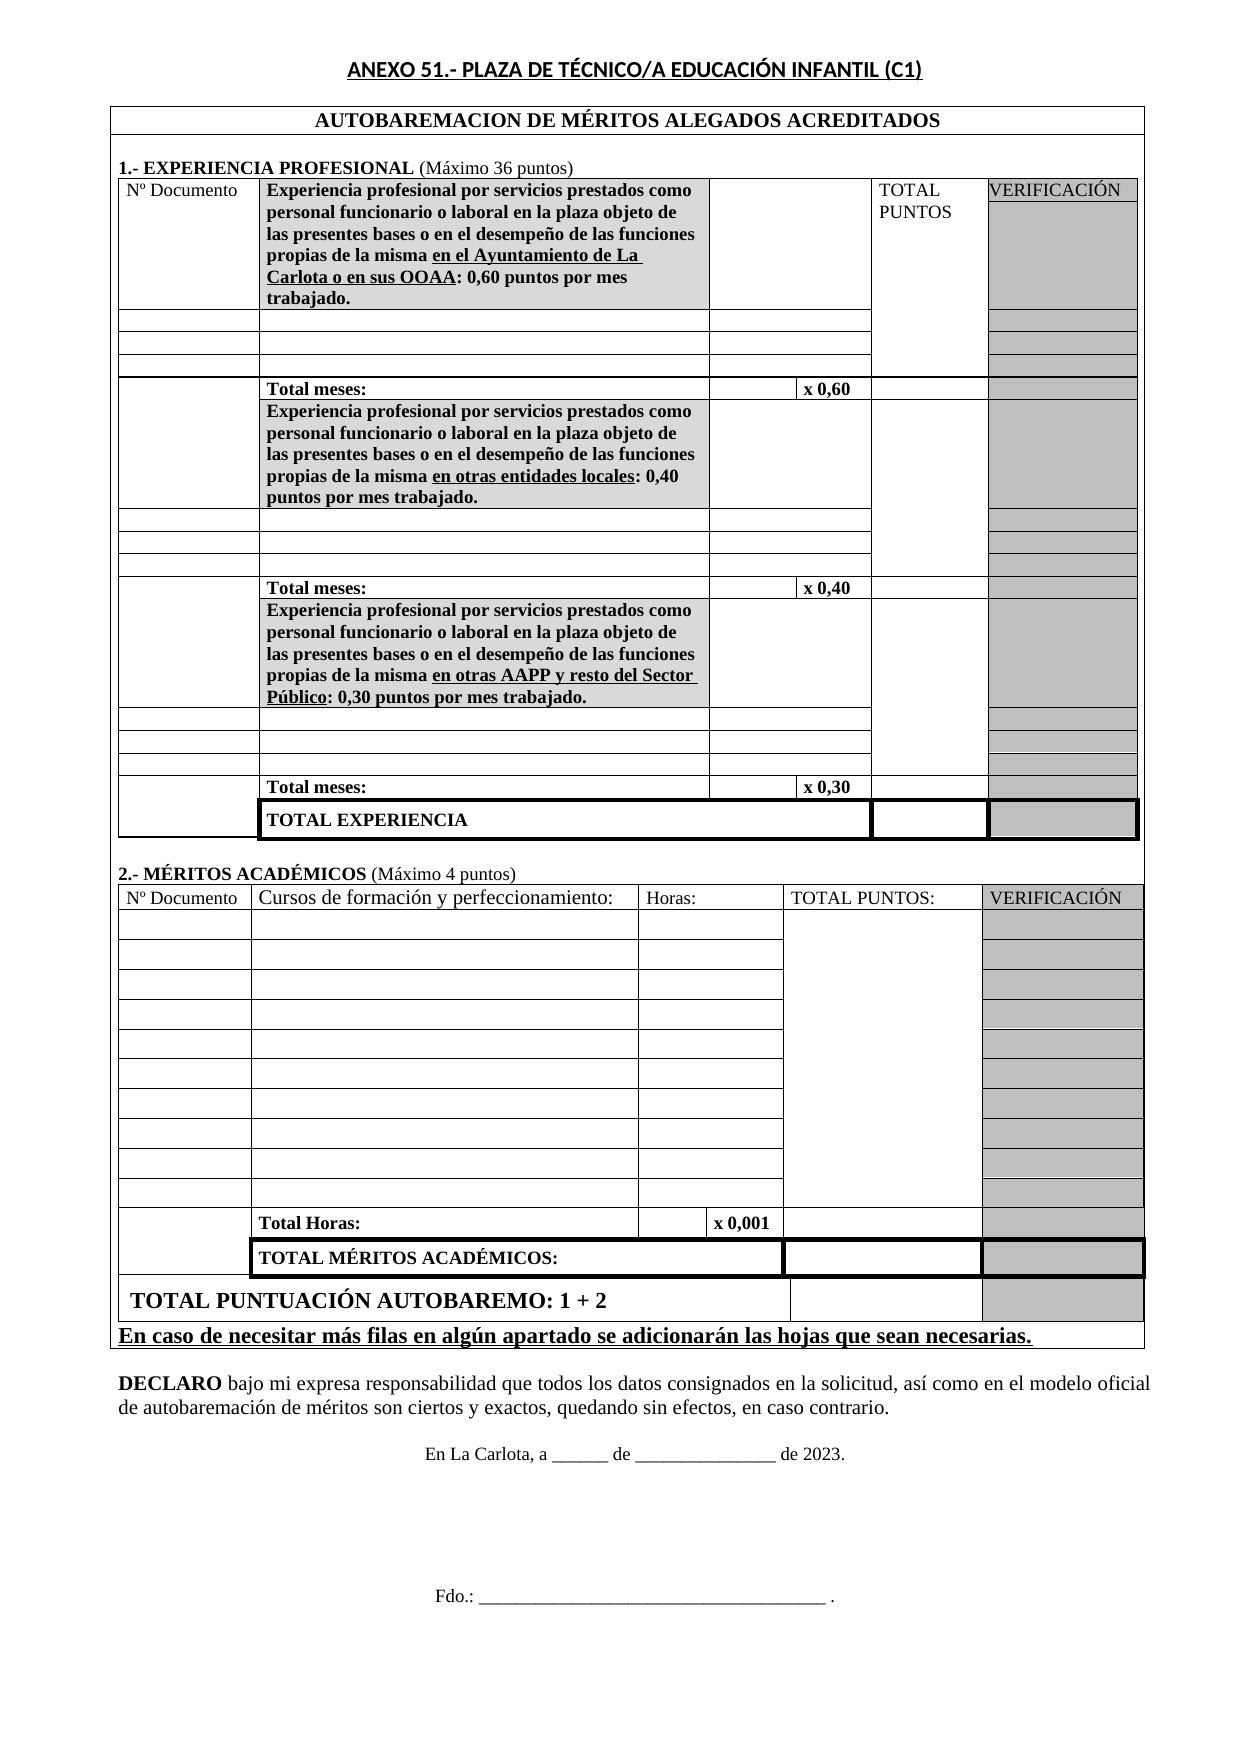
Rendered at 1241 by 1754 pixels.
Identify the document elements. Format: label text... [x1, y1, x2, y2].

text Fdo.: _____________________________________ . [118, 1585, 1152, 1607]
text DECLARO bajo mi expresa responsabilidad que todos los datos consignados en la solicitud, así como en el modelo oficial de autobaremación de méritos son ciertos y exactos, quedando sin efectos, en caso contrario. [118, 1371, 1152, 1419]
table_header AUTOBAREMACION DE MÉRITOS ALEGADOS ACREDITADOS [111, 107, 1144, 134]
text En La Carlota, a ______ de _______________ de 2023. [118, 1443, 1152, 1465]
table_cell 1.- EXPERIENCIA PROFESIONAL (Máximo 36 puntos) 2.- MÉRITOS ACADÉMICOS (Máximo 4 puntos) En caso de necesitar más filas en algún apartado se adicionarán las hojas que sean necesarias. [111, 135, 1144, 1348]
